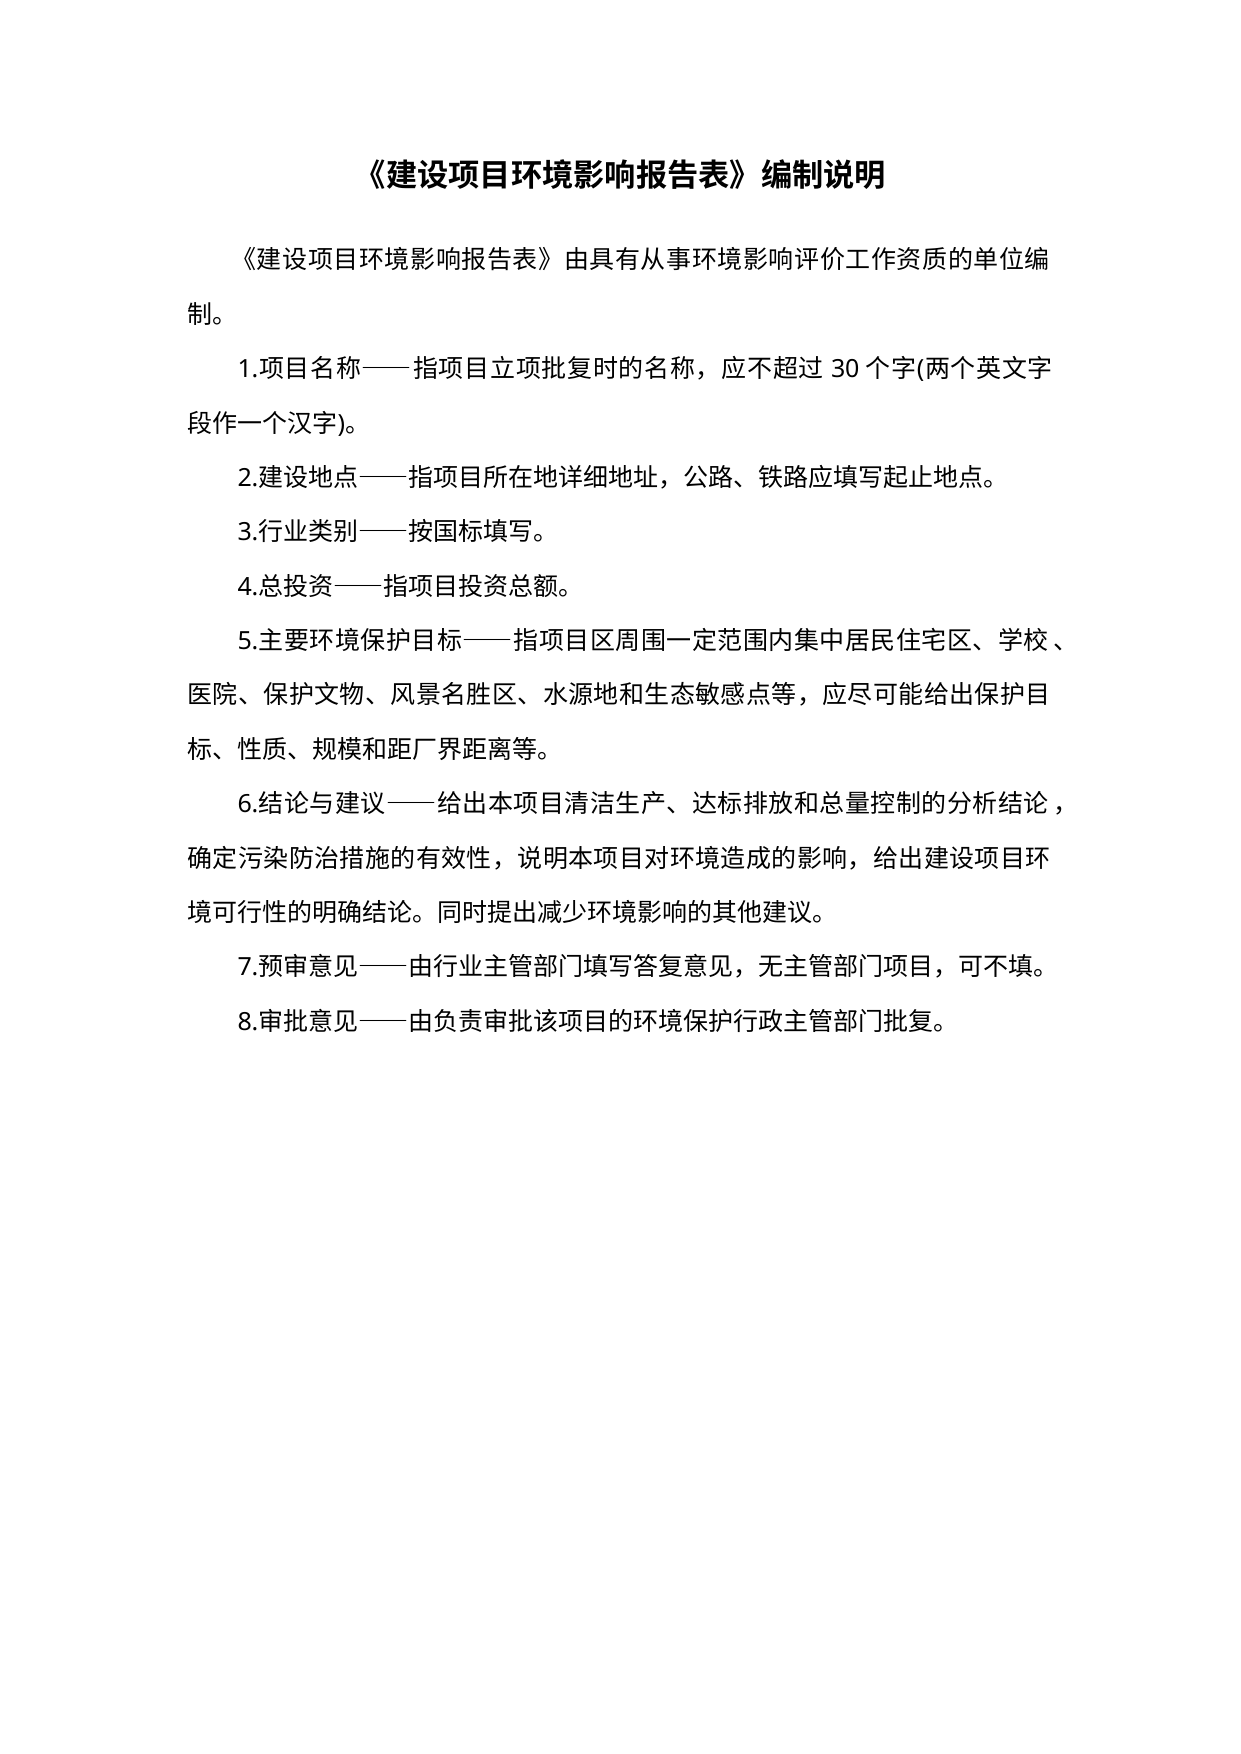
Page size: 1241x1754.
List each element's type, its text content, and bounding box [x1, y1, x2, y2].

text 6.结论与建议——给出本项目清洁生产、达标排放和总量控制的分析结论，确定污染防治措施的有效性，说明本项目对环境造成的影响，给出建设项目环境可行性的明确结论。同时提出减少环境影响的其他建议。 [187, 784, 1053, 929]
text 3.行业类别——按国标填写。 [187, 512, 1053, 548]
text 7.预审意见——由行业主管部门填写答复意见，无主管部门项目，可不填。 [187, 947, 1053, 983]
text 1.项目名称——指项目立项批复时的名称，应不超过30个字(两个英文字段作一个汉字)。 [187, 349, 1053, 439]
text 2.建设地点——指项目所在地详细地址，公路、铁路应填写起止地点。 [187, 457, 1053, 494]
text 5.主要环境保护目标——指项目区周围一定范围内集中居民住宅区、学校、医院、保护文物、风景名胜区、水源地和生态敏感点等，应尽可能给出保护目标、性质、规模和距厂界距离等。 [187, 621, 1053, 766]
text 8.审批意见——由负责审批该项目的环境保护行政主管部门批复。 [187, 1001, 1053, 1037]
text 4.总投资——指项目投资总额。 [187, 566, 1053, 602]
text 《建设项目环境影响报告表》由具有从事环境影响评价工作资质的单位编制。 [187, 240, 1053, 331]
text 《建设项目环境影响报告表》编制说明 [187, 150, 1053, 195]
